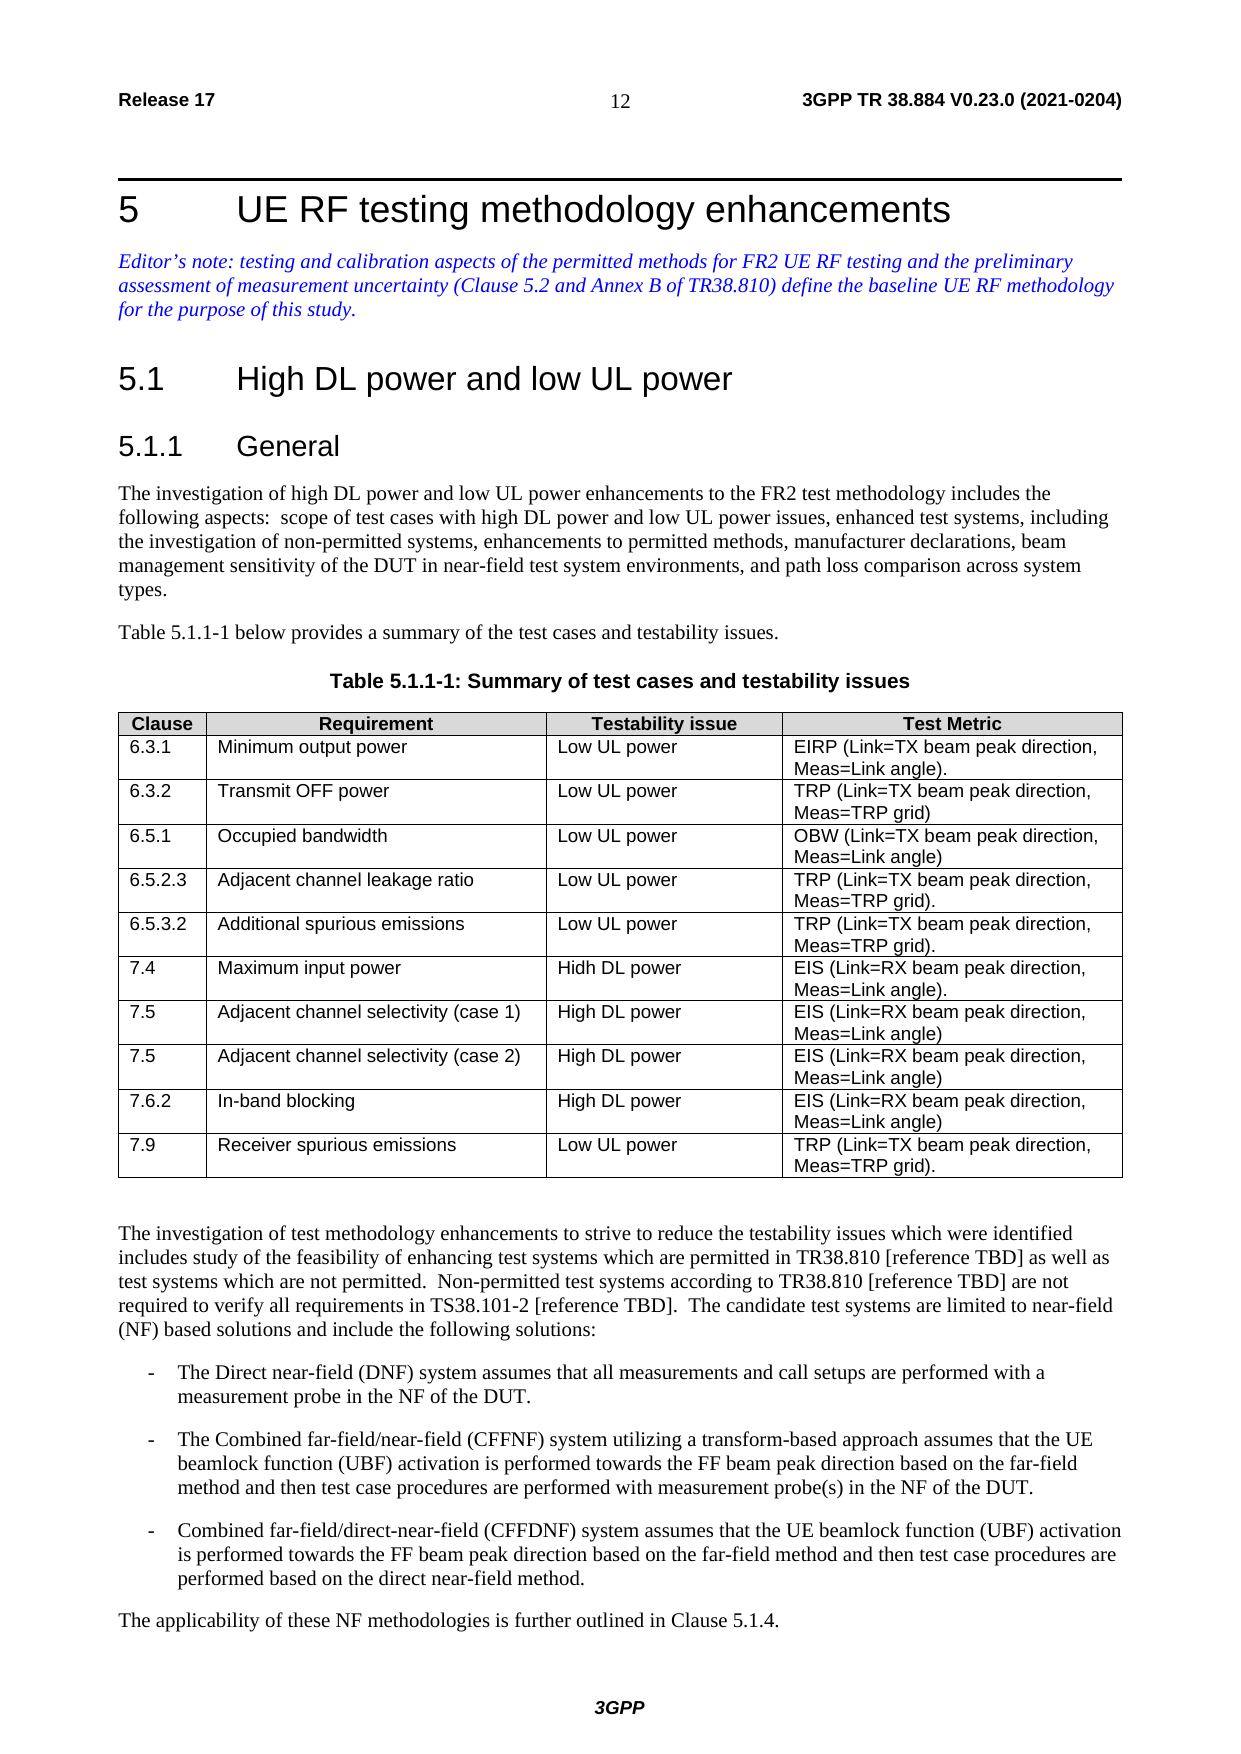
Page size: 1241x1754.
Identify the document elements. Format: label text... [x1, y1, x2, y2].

text - The Direct near-field (DNF) system assumes that all measurements and call setups are performed with a measurement probe in the NF of the DUT. [148, 1360, 1122, 1408]
table_header Testability issue [547, 713, 782, 735]
subtitle 5.1 High DL power and low UL power [118, 359, 1122, 397]
table_cell Adjacent channel leakage ratio [207, 869, 546, 912]
table_cell Additional spurious emissions [207, 913, 546, 956]
table_cell 7.5 [119, 1001, 206, 1044]
table_cell TRP (Link=TX beam peak direction, Meas=TRP grid). [783, 913, 1122, 956]
table_header Clause [119, 713, 206, 735]
text - Combined far-field/direct-near-field (CFFDNF) system assumes that the UE beamlock function (UBF) activation is performed towards the FF beam peak direction based on the far-field method and then test case procedures are performed based on the direct near-field method. [148, 1517, 1122, 1590]
table_header Test Metric [783, 713, 1122, 735]
table_cell Adjacent channel selectivity (case 1) [207, 1001, 546, 1044]
table_cell Low UL power [547, 736, 782, 779]
table_cell 7.6.2 [119, 1090, 206, 1133]
table_cell Low UL power [547, 1134, 782, 1177]
table_cell High DL power [547, 1090, 782, 1133]
table_header Requirement [207, 713, 546, 735]
subtitle 5.1.1 General [118, 428, 1122, 462]
table_cell Adjacent channel selectivity (case 2) [207, 1045, 546, 1088]
text The investigation of high DL power and low UL power enhancements to the FR2 test methodology includes the following aspects: scope of test cases with high DL power and low UL power issues, enhanced test systems, including the investigation of non-permitted systems, enhancements to permitted methods, manufacturer declarations, beam management sensitivity of the DUT in near-field test system environments, and path loss comparison across system types. [118, 481, 1122, 601]
table_cell Hidh DL power [547, 957, 782, 1000]
text - The Combined far-field/near-field (CFFNF) system utilizing a transform-based approach assumes that the UE beamlock function (UBF) activation is performed towards the FF beam peak direction based on the far-field method and then test case procedures are performed with measurement probe(s) in the NF of the DUT. [148, 1427, 1122, 1499]
table_cell Low UL power [547, 869, 782, 912]
table_cell Maximum input power [207, 957, 546, 1000]
subtitle 5 UE RF testing methodology enhancements [118, 181, 1122, 230]
table_cell 6.5.2.3 [119, 869, 206, 912]
text Table 5.1.1-1: Summary of test cases and testability issues [118, 669, 1122, 693]
table_cell High DL power [547, 1045, 782, 1088]
table_cell TRP (Link=TX beam peak direction, Meas=TRP grid). [783, 869, 1122, 912]
table_cell EIS (Link=RX beam peak direction, Meas=Link angle). [783, 957, 1122, 1000]
table_cell EIRP (Link=TX beam peak direction, Meas=Link angle). [783, 736, 1122, 779]
table_cell 6.5.3.2 [119, 913, 206, 956]
table_cell Receiver spurious emissions [207, 1134, 546, 1177]
table_cell Occupied bandwidth [207, 825, 546, 868]
table_cell 6.3.1 [119, 736, 206, 779]
table_cell Low UL power [547, 780, 782, 823]
table_cell OBW (Link=TX beam peak direction, Meas=Link angle) [783, 825, 1122, 868]
table_cell High DL power [547, 1001, 782, 1044]
table_cell Low UL power [547, 825, 782, 868]
table_cell TRP (Link=TX beam peak direction, Meas=TRP grid). [783, 1134, 1122, 1177]
table_cell EIS (Link=RX beam peak direction, Meas=Link angle) [783, 1045, 1122, 1088]
table_cell 7.9 [119, 1134, 206, 1177]
text Table 5.1.1-1 below provides a summary of the test cases and testability issues. [118, 620, 1122, 644]
text The applicability of these NF methodologies is further outlined in Clause 5.1.4. [118, 1608, 1122, 1632]
table_cell Minimum output power [207, 736, 546, 779]
table_cell EIS (Link=RX beam peak direction, Meas=Link angle) [783, 1090, 1122, 1133]
table_cell In-band blocking [207, 1090, 546, 1133]
table_cell TRP (Link=TX beam peak direction, Meas=TRP grid) [783, 780, 1122, 823]
table_cell 7.4 [119, 957, 206, 1000]
text The investigation of test methodology enhancements to strive to reduce the testability issues which were identified includes study of the feasibility of enhancing test systems which are permitted in TR38.810 [reference TBD] as well as test systems which are not permitted. Non-permitted test systems according to TR38.810 [reference TBD] are not required to verify all requirements in TS38.101-2 [reference TBD]. The candidate test systems are limited to near-field (NF) based solutions and include the following solutions: [118, 1221, 1122, 1341]
table_cell EIS (Link=RX beam peak direction, Meas=Link angle) [783, 1001, 1122, 1044]
table_cell Transmit OFF power [207, 780, 546, 823]
table_cell 6.5.1 [119, 825, 206, 868]
table_cell Low UL power [547, 913, 782, 956]
table_cell 7.5 [119, 1045, 206, 1088]
table_cell 6.3.2 [119, 780, 206, 823]
text Editor’s note: testing and calibration aspects of the permitted methods for FR2 UE RF testing and the preliminary assessment of measurement uncertainty (Clause 5.2 and Annex B of TR38.810) define the baseline UE RF methodology for the purpose of this study. [118, 249, 1122, 321]
